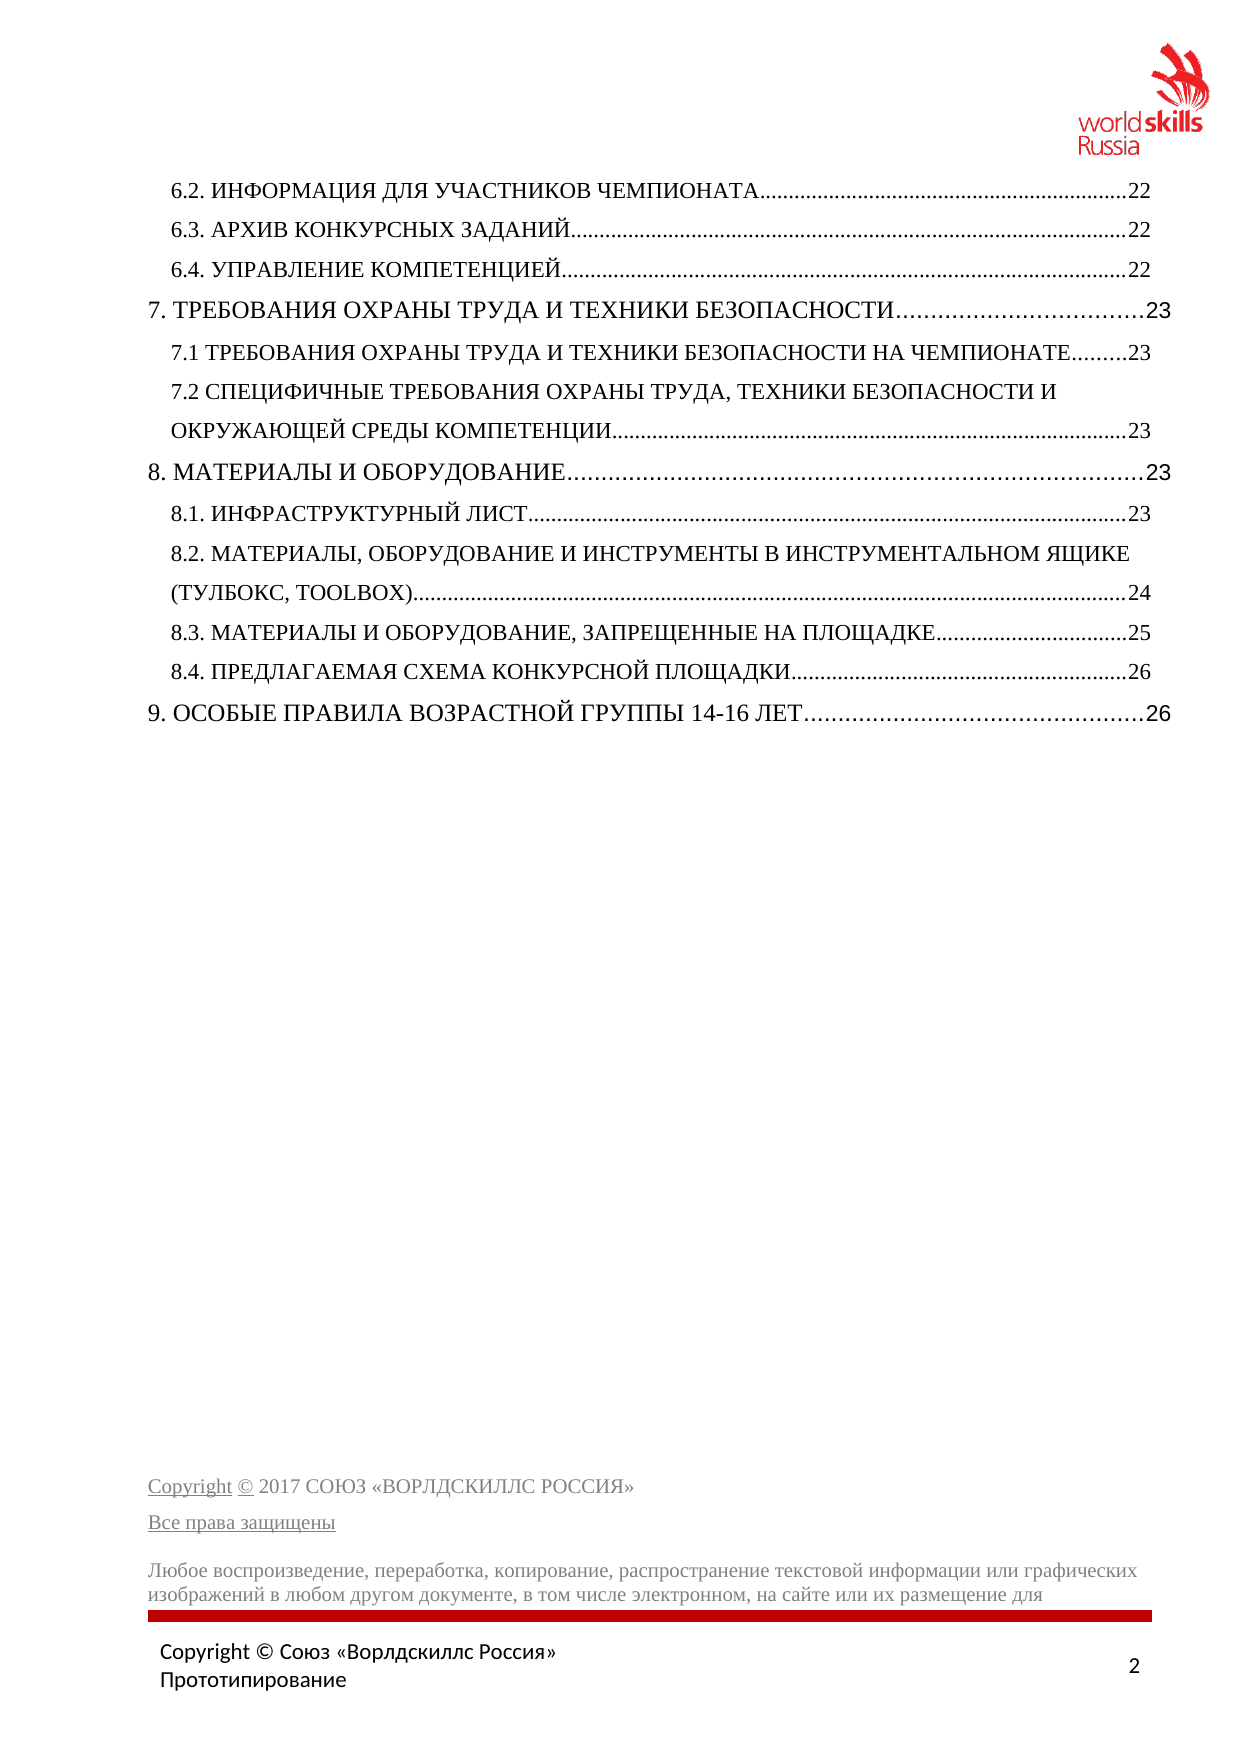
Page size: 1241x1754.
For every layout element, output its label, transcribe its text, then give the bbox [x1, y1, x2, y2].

text 8.1. ИНФРАСТРУКТУРНЫЙ ЛИСТ 23 [171, 500, 1152, 527]
text 6.2. ИНФОРМАЦИЯ ДЛЯ УЧАСТНИКОВ ЧЕМПИОНАТА 22 [171, 177, 1152, 203]
text 7.1 ТРЕБОВАНИЯ ОХРАНЫ ТРУДА И ТЕХНИКИ БЕЗОПАСНОСТИ НА ЧЕМПИОНАТЕ 23 [171, 339, 1152, 365]
picture [1078, 42, 1235, 155]
text 9. ОСОБЫЕ ПРАВИЛА ВОЗРАСТНОЙ ГРУППЫ 14-16 ЛЕТ 26 [148, 698, 1152, 726]
text 8.4. ПРЕДЛАГАЕМАЯ СХЕМА КОНКУРСНОЙ ПЛОЩАДКИ 26 [171, 658, 1152, 684]
text 8.3. МАТЕРИАЛЫ И ОБОРУДОВАНИЕ, ЗАПРЕЩЕННЫЕ НА ПЛОЩАДКЕ 25 [171, 619, 1152, 645]
text 7.2 СПЕЦИФИЧНЫЕ ТРЕБОВАНИЯ ОХРАНЫ ТРУДА, ТЕХНИКИ БЕЗОПАСНОСТИ И ОКРУЖАЮЩЕЙ СРЕДЫ КОМПЕТЕНЦИИ 23 [171, 378, 1152, 444]
list Copyright © 2017 СОЮЗ «ВОРЛДСКИЛЛС РОССИЯ» [148, 1474, 1152, 1498]
text 8. МАТЕРИАЛЫ И ОБОРУДОВАНИЕ 23 [148, 457, 1152, 486]
text 8.2. МАТЕРИАЛЫ, ОБОРУДОВАНИЕ И ИНСТРУМЕНТЫ В ИНСТРУМЕНТАЛЬНОМ ЯЩИКЕ (ТУЛБОКС, TOOLBOX) 24 [171, 540, 1152, 606]
text Все права защищены [148, 1510, 1152, 1534]
text 6.4. УПРАВЛЕНИЕ КОМПЕТЕНЦИЕЙ 22 [171, 256, 1152, 282]
text 6.3. АРХИВ КОНКУРСНЫХ ЗАДАНИЙ 22 [171, 217, 1152, 243]
text 7. ТРЕБОВАНИЯ ОХРАНЫ ТРУДА И ТЕХНИКИ БЕЗОПАСНОСТИ 23 [148, 296, 1152, 324]
